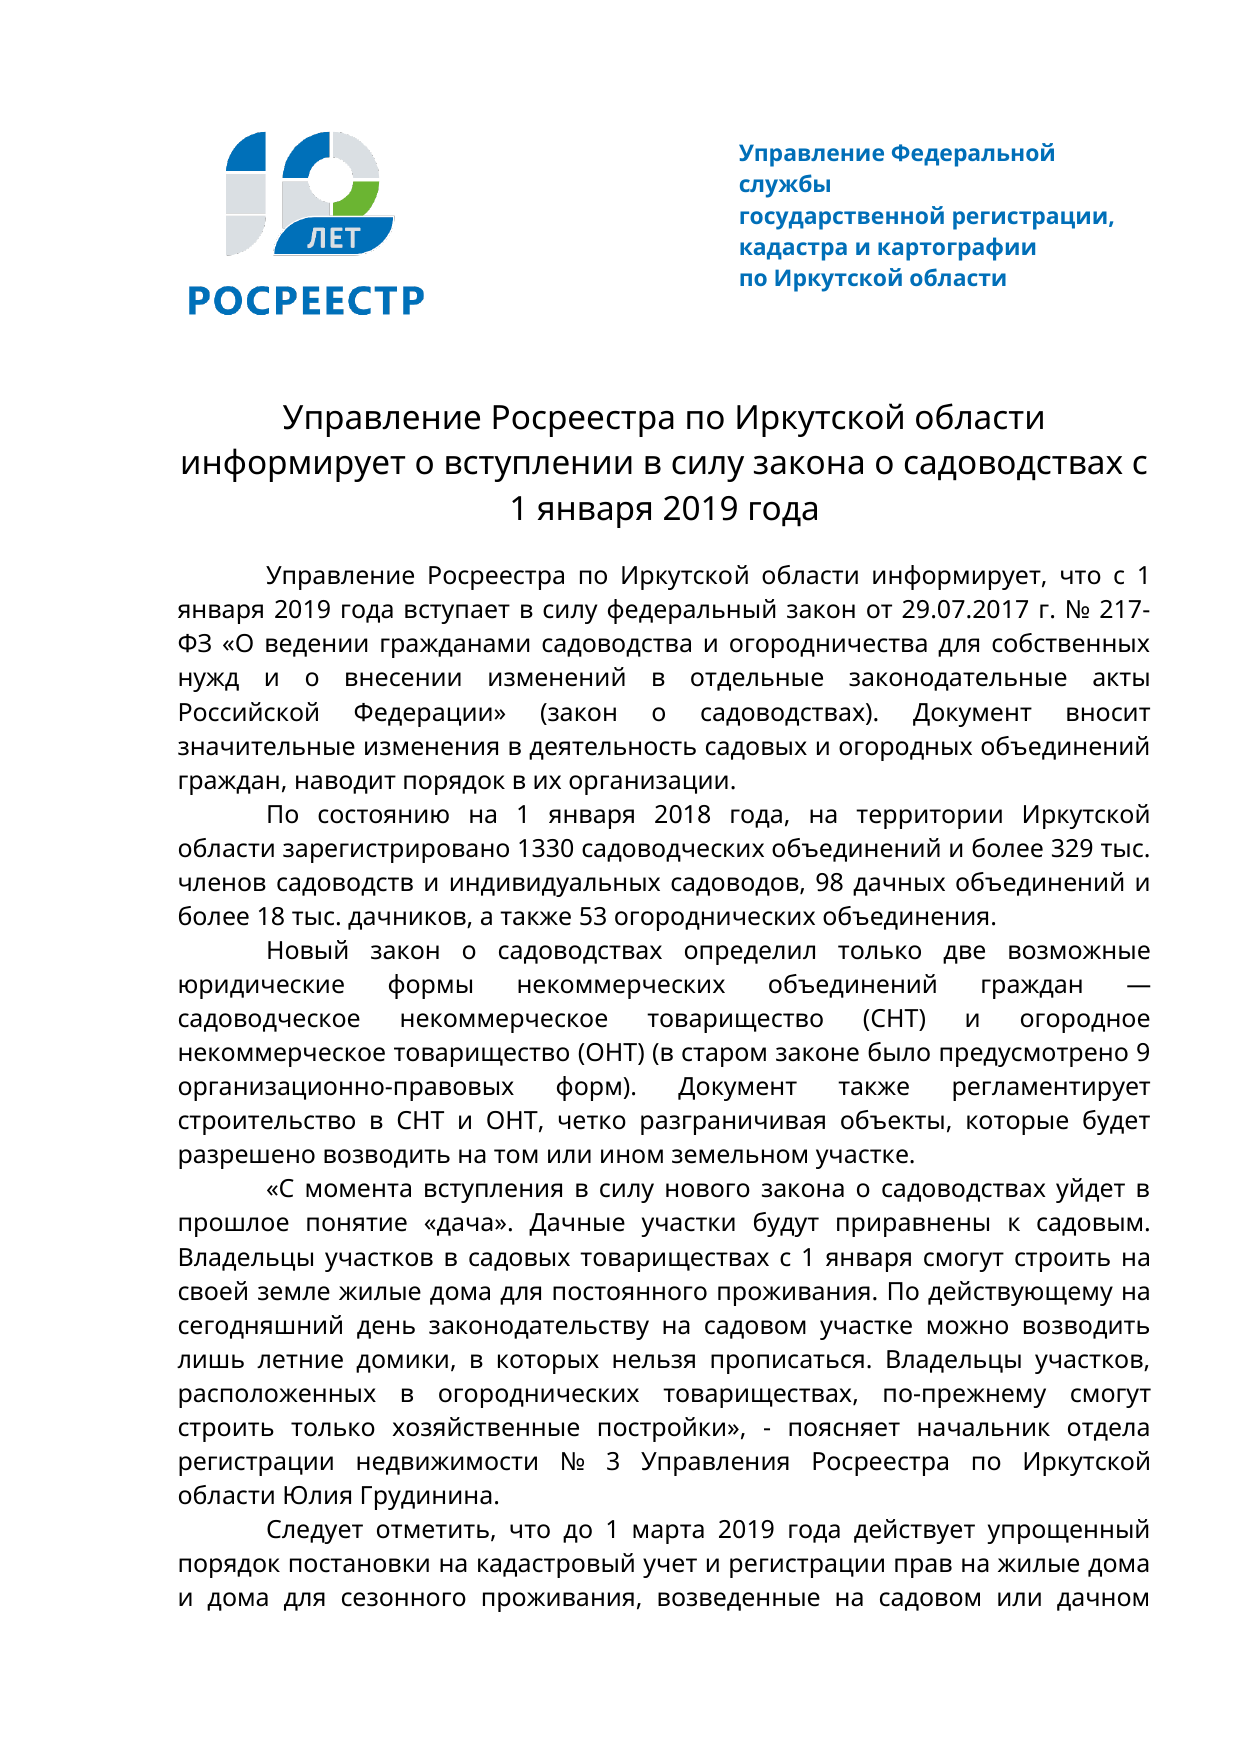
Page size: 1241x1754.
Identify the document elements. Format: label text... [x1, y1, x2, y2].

text «С момента вступления в силу нового закона о садоводствах уйдет в прошлое понятие «дача». Дачные участки будут приравнены к садовым. Владельцы участков в садовых товариществах с 1 января смогут строить на своей земле жилые дома для постоянного проживания. По действующему на сегодняшний день законодательству на садовом участке можно возводить лишь летние домики, в которых нельзя прописаться. Владельцы участков, расположенных в огороднических товариществах, по-прежнему смогут строить только хозяйственные постройки», - поясняет начальник отдела регистрации недвижимости № 3 Управления Росреестра по Иркутской области Юлия Грудинина. [177, 1171, 1152, 1512]
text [177, 1512, 1152, 1614]
text По состоянию на 1 января 2018 года, на территории Иркутской области зарегистрировано 1330 садоводческих объединений и более 329 тыс. членов садоводств и индивидуальных садоводов, 98 дачных объединений и более 18 тыс. дачников, а также 53 огороднических объединения. [177, 796, 1152, 933]
text Управление Росреестра по Иркутской области информирует о вступлении в силу закона о садоводствах с 1 января 2019 года [177, 394, 1152, 530]
picture [177, 118, 431, 328]
text Новый закон о садоводствах определил только две возможные юридические формы некоммерческих объединений граждан — садоводческое некоммерческое товарищество (СНТ) и огородное некоммерческое товарищество (ОНТ) (в старом законе было предусмотрено 9 организационно-правовых форм). Документ также регламентирует строительство в СНТ и ОНТ, четко разграничивая объекты, которые будет разрешено возводить на том или ином земельном участке. [177, 933, 1152, 1171]
text Управление Росреестра по Иркутской области информирует, что с 1 января 2019 года вступает в силу федеральный закон от 29.07.2017 г. № 217-ФЗ «О ведении гражданами садоводства и огородничества для собственных нужд и о внесении изменений в отдельные законодательные акты Российской Федерации» (закон о садоводствах). Документ вносит значительные изменения в деятельность садовых и огородных объединений граждан, наводит порядок в их организации. [177, 558, 1152, 796]
